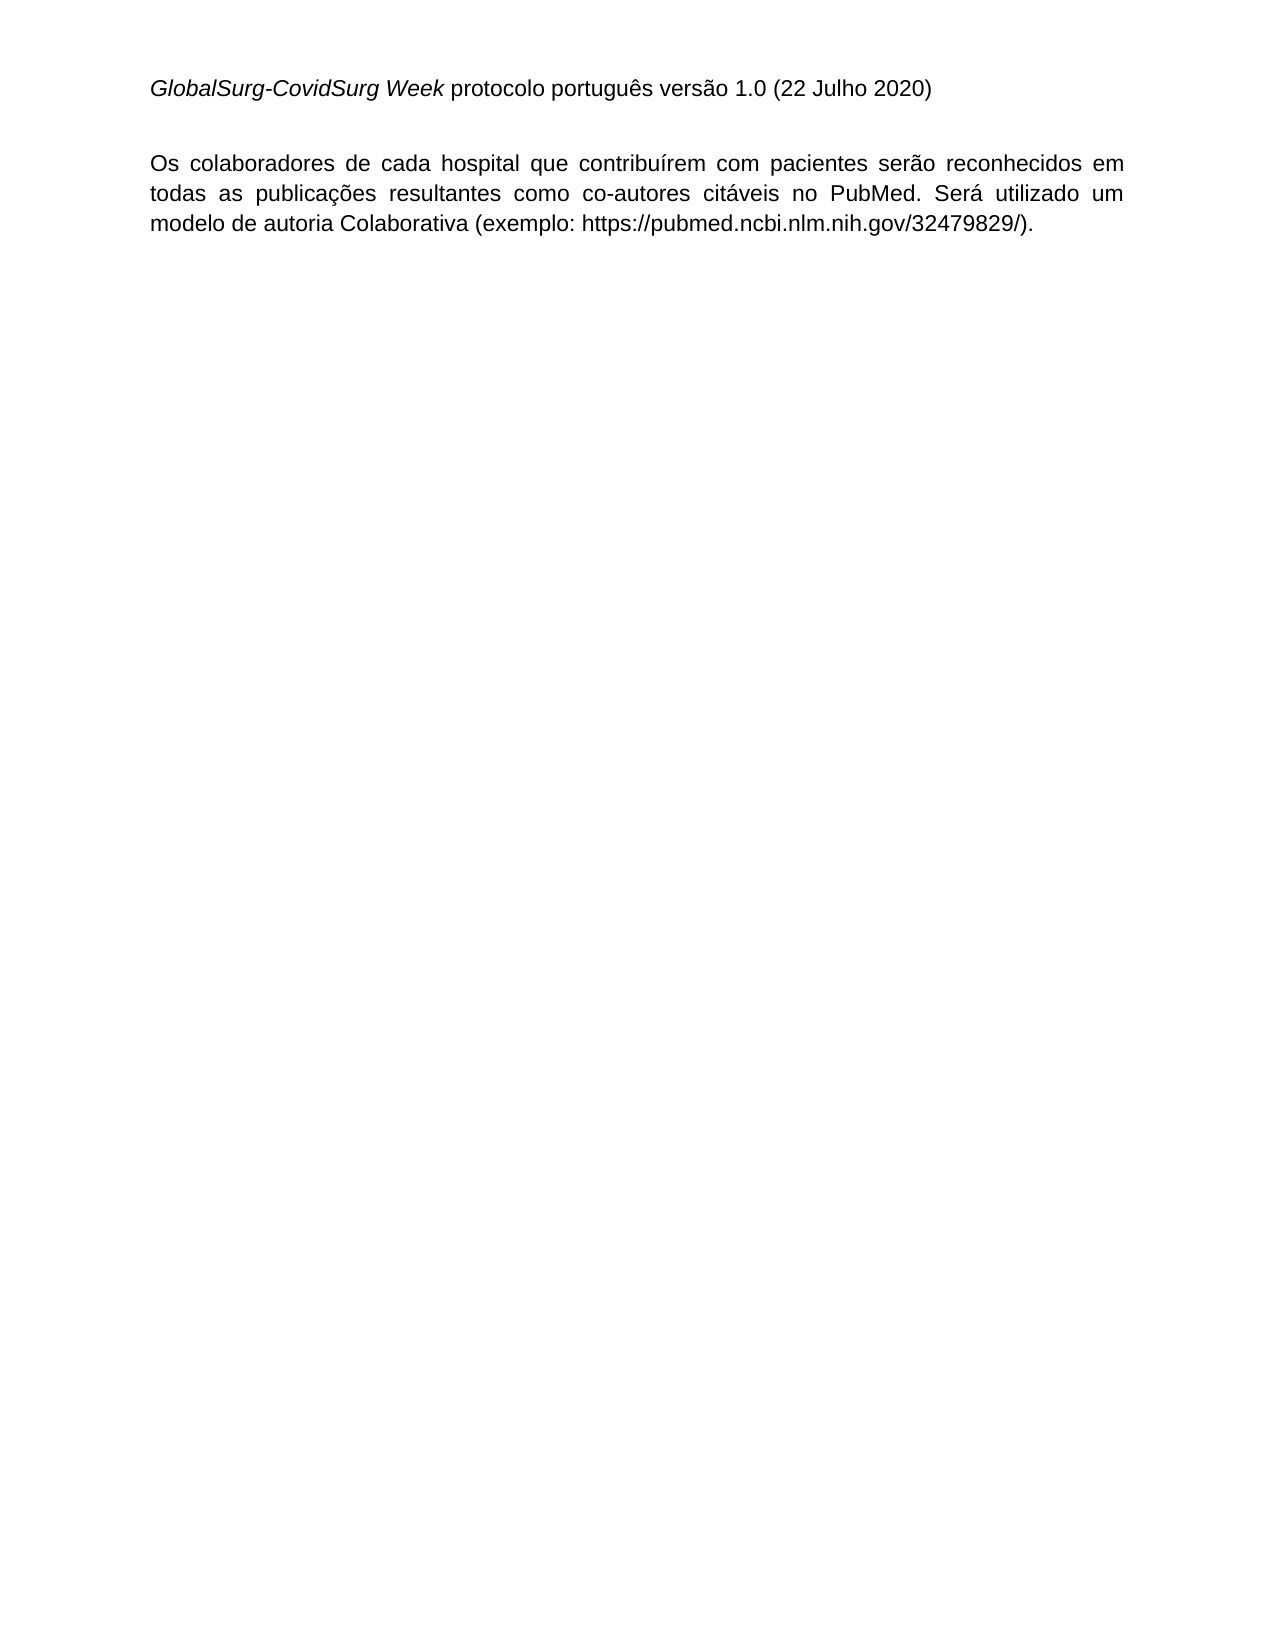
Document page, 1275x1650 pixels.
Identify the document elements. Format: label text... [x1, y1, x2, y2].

text Os colaboradores de cada hospital que contribuírem com pacientes serão reconhecidos em todas as publicações resultantes como co-autores citáveis no PubMed. Será utilizado um modelo de autoria Colaborativa (exemplo: https://pubmed.ncbi.nlm.nih.gov/32479829/). [150, 150, 1125, 237]
